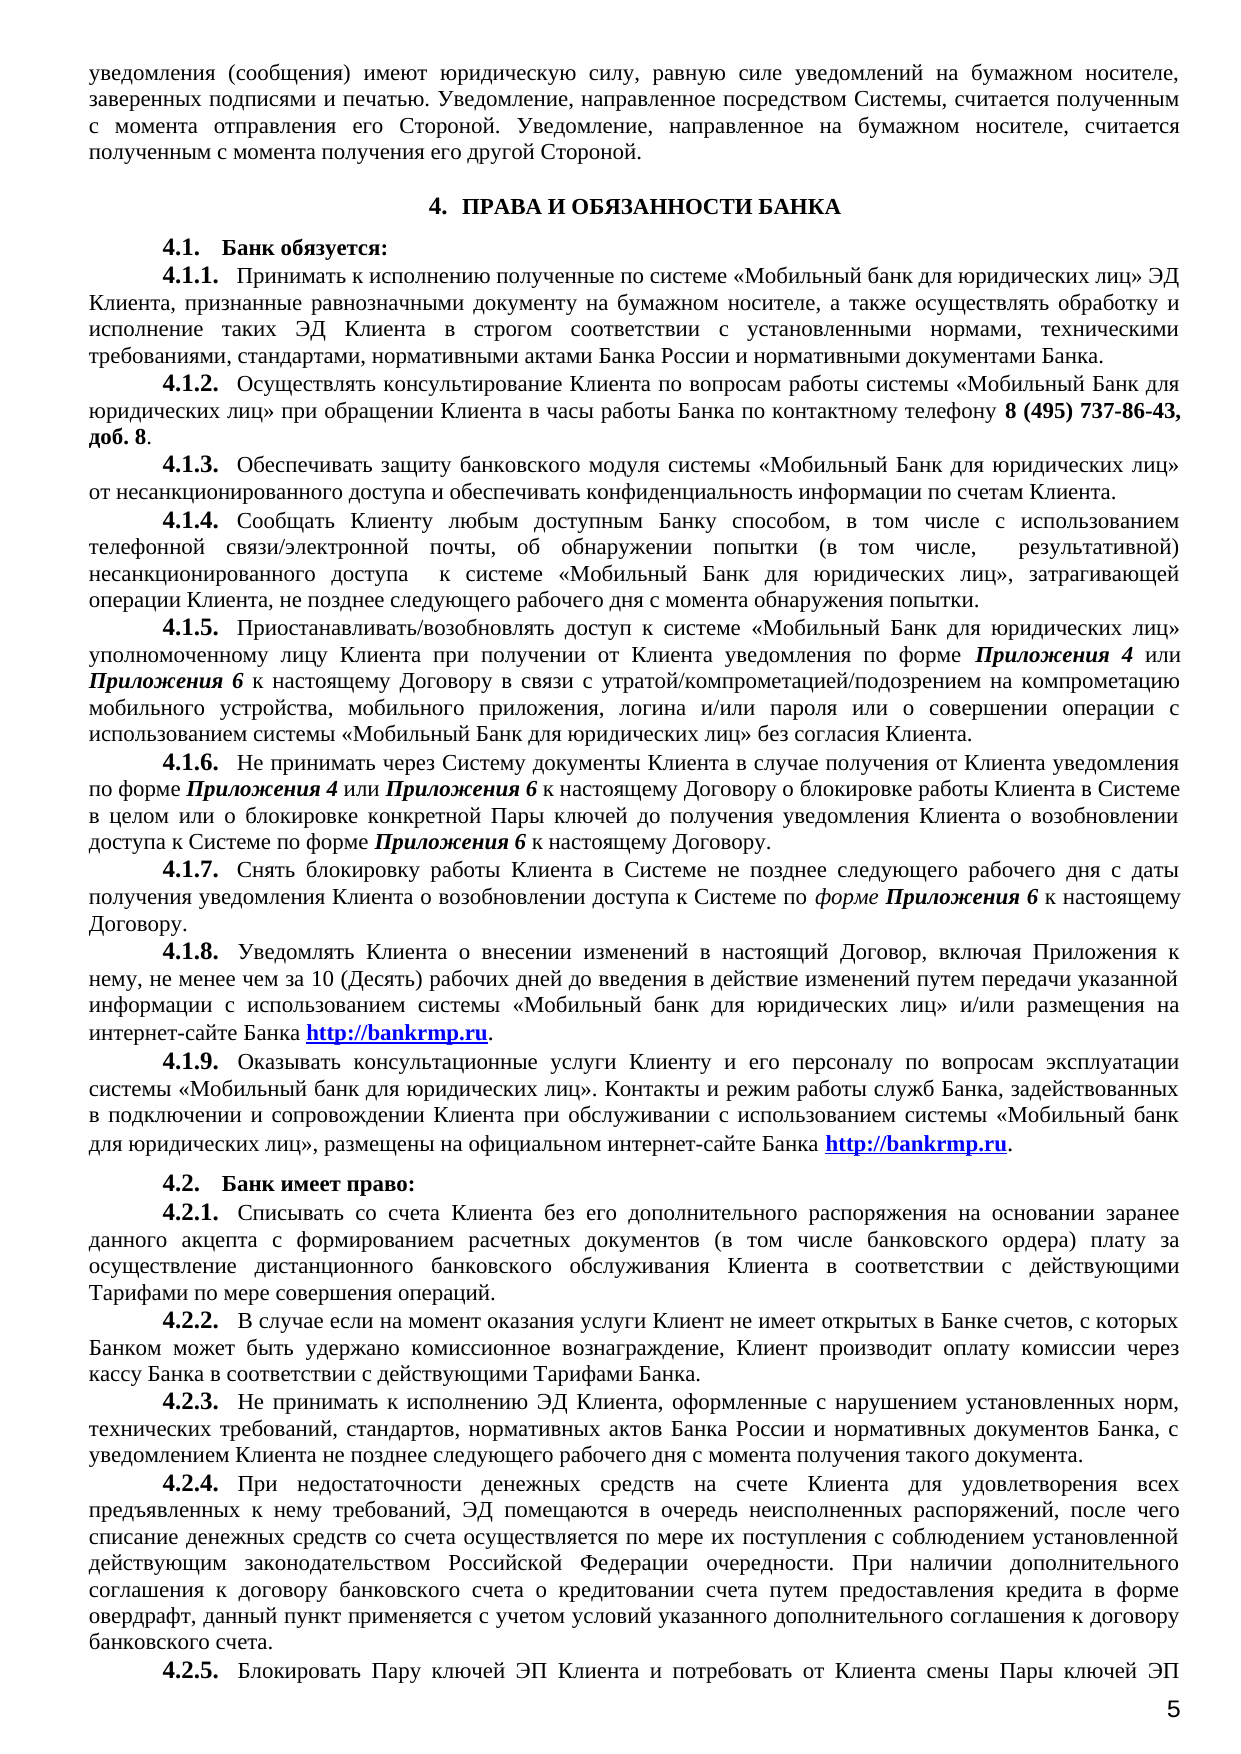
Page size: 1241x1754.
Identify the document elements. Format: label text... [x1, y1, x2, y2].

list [89, 1655, 1181, 1683]
list Списывать со счета Клиента без его дополнительного распоряжения на основании заранее данного акцепта с формированием расчетных документов (в том числе банковского ордера) плату за осуществление дистанционного банковского обслуживания Клиента в соответствии с действующими Тарифами по мере совершения операций. [89, 1197, 1181, 1305]
list Оказывать консультационные услуги Клиенту и его персоналу по вопросам эксплуатации системы «Мобильный банк для юридических лиц». Контакты и режим работы служб Банка, задействованных в подключении и сопровождении Клиента при обслуживании с использованием системы «Мобильный банк для юридических лиц», размещены на официальном интернет-сайте Банка http://bankrmp.ru. [89, 1046, 1181, 1156]
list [89, 59, 1181, 164]
list Приостанавливать/возобновлять доступ к системе «Мобильный Банк для юридических лиц» уполномоченному лицу Клиента при получении от Клиента уведомления по форме Приложения 4 или Приложения 6 к настоящему Договору в связи с утратой/компрометацией/подозрением на компрометацию мобильного устройства, мобильного приложения, логина и/или пароля или о совершении операции с использованием системы «Мобильный Банк для юридических лиц» без согласия Клиента. [89, 612, 1181, 747]
list В случае если на момент оказания услуги Клиент не имеет открытых в Банке счетов, с которых Банком может быть удержано комиссионное вознаграждение, Клиент производит оплату комиссии через кассу Банка в соответствии с действующими Тарифами Банка. [89, 1305, 1181, 1386]
list Обеспечивать защиту банковского модуля системы «Мобильный Банк для юридических лиц» от несанкционированного доступа и обеспечивать конфиденциальность информации по счетам Клиента. [89, 449, 1181, 505]
list ПРАВА И ОБЯЗАННОСТИ БАНКА [89, 191, 1181, 219]
list Не принимать к исполнению ЭД Клиента, оформленные с нарушением установленных норм, технических требований, стандартов, нормативных актов Банка России и нормативных документов Банка, с уведомлением Клиента не позднее следующего рабочего дня с момента получения такого документа. [89, 1386, 1181, 1468]
list Не принимать через Систему документы Клиента в случае получения от Клиента уведомления по форме Приложения 4 или Приложения 6 к настоящему Договору о блокировке работы Клиента в Системе в целом или о блокировке конкретной Пары ключей до получения уведомления Клиента о возобновлении доступа к Системе по форме Приложения 6 к настоящему Договору. [89, 747, 1181, 854]
list Осуществлять консультирование Клиента по вопросам работы системы «Мобильный Банк для юридических лиц» при обращении Клиента в часы работы Банка по контактному телефону 8 (495) 737-86-43, доб. 8. [89, 368, 1181, 449]
list Снять блокировку работы Клиента в Системе не позднее следующего рабочего дня с даты получения уведомления Клиента о возобновлении доступа к Системе по форме Приложения 6 к настоящему Договору. [89, 854, 1181, 936]
list При недостаточности денежных средств на счете Клиента для удовлетворения всех предъявленных к нему требований, ЭД помещаются в очередь неисполненных распоряжений, после чего списание денежных средств со счета осуществляется по мере их поступления с соблюдением установленной действующим законодательством Российской Федерации очередности. При наличии дополнительного соглашения к договору банковского счета о кредитовании счета путем предоставления кредита в форме овердрафт, данный пункт применяется с учетом условий указанного дополнительного соглашения к договору банковского счета. [89, 1468, 1181, 1655]
list Банк обязуется: [162, 232, 1181, 260]
list Сообщать Клиенту любым доступным Банку способом, в том числе с использованием телефонной связи/электронной почты, об обнаружении попытки (в том числе, результативной) несанкционированного доступа к системе «Мобильный Банк для юридических лиц», затрагивающей операции Клиента, не позднее следующего рабочего дня с момента обнаружения попытки. [89, 505, 1181, 612]
list Принимать к исполнению полученные по системе «Мобильный банк для юридических лиц» ЭД Клиента, признанные равнозначными документу на бумажном носителе, а также осуществлять обработку и исполнение таких ЭД Клиента в строгом соответствии с установленными нормами, техническими требованиями, стандартами, нормативными актами Банка России и нормативными документами Банка. [89, 260, 1181, 368]
list Уведомлять Клиента о внесении изменений в настоящий Договор, включая Приложения к нему, не менее чем за 10 (Десять) рабочих дней до введения в действие изменений путем передачи указанной информации с использованием системы «Мобильный банк для юридических лиц» и/или размещения на интернет-сайте Банка http://bankrmp.ru. [89, 936, 1181, 1046]
list Банк имеет право: [162, 1168, 1181, 1197]
